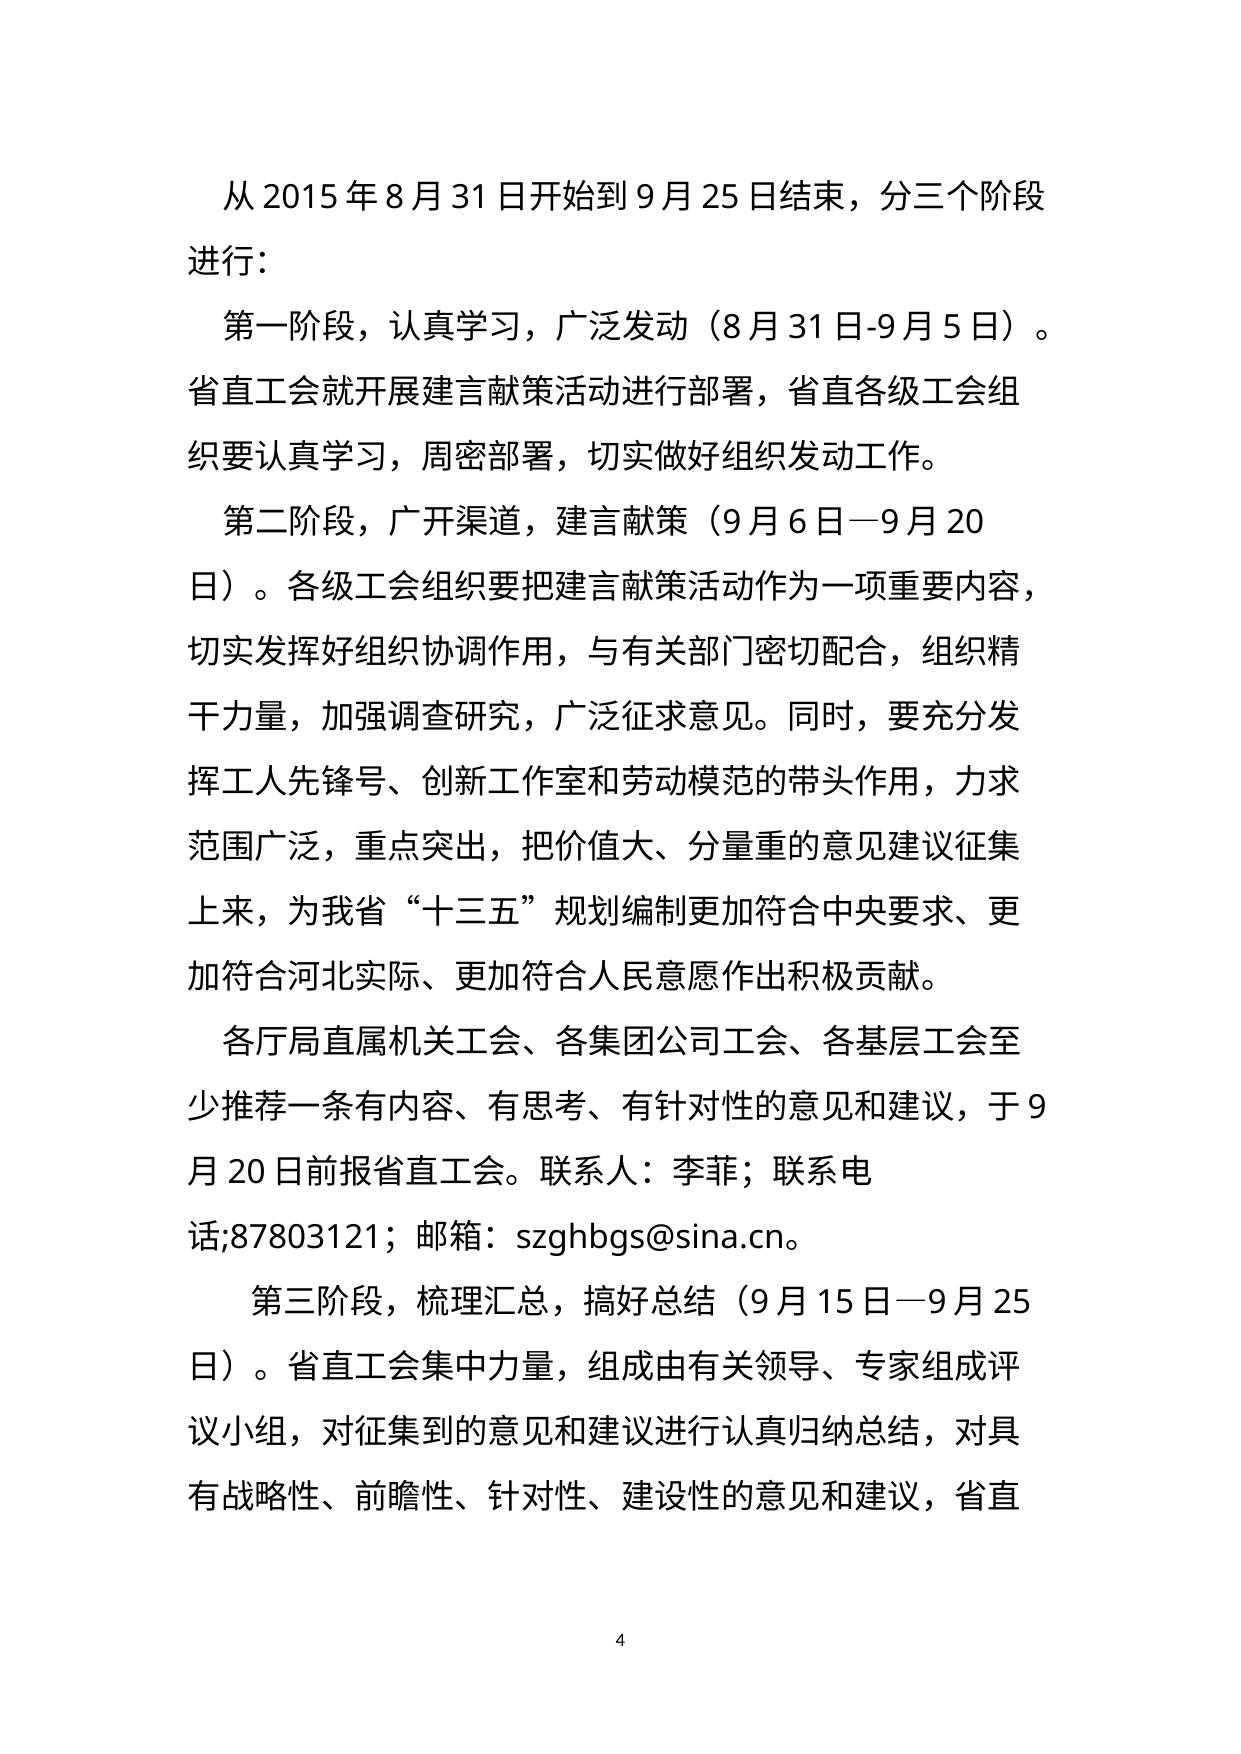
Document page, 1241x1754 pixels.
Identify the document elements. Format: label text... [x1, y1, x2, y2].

text 从2015年8月31日开始到9月25日结束，分三个阶段进行： [187, 162, 1053, 292]
text 各厅局直属机关工会、各集团公司工会、各基层工会至少推荐一条有内容、有思考、有针对性的意见和建议，于9月20日前报省直工会。联系人：李菲；联系电话;87803121；邮箱：szghbgs@sina.cn。 [187, 1007, 1053, 1267]
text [187, 1267, 1053, 1527]
text 第一阶段，认真学习，广泛发动（8月31日-9月5日）。省直工会就开展建言献策活动进行部署，省直各级工会组织要认真学习，周密部署，切实做好组织发动工作。 [187, 292, 1053, 487]
text 第二阶段，广开渠道，建言献策（9月6日—9月20日）。各级工会组织要把建言献策活动作为一项重要内容，切实发挥好组织协调作用，与有关部门密切配合，组织精干力量，加强调查研究，广泛征求意见。同时，要充分发挥工人先锋号、创新工作室和劳动模范的带头作用，力求范围广泛，重点突出，把价值大、分量重的意见建议征集上来，为我省“十三五”规划编制更加符合中央要求、更加符合河北实际、更加符合人民意愿作出积极贡献。 [187, 487, 1053, 1007]
